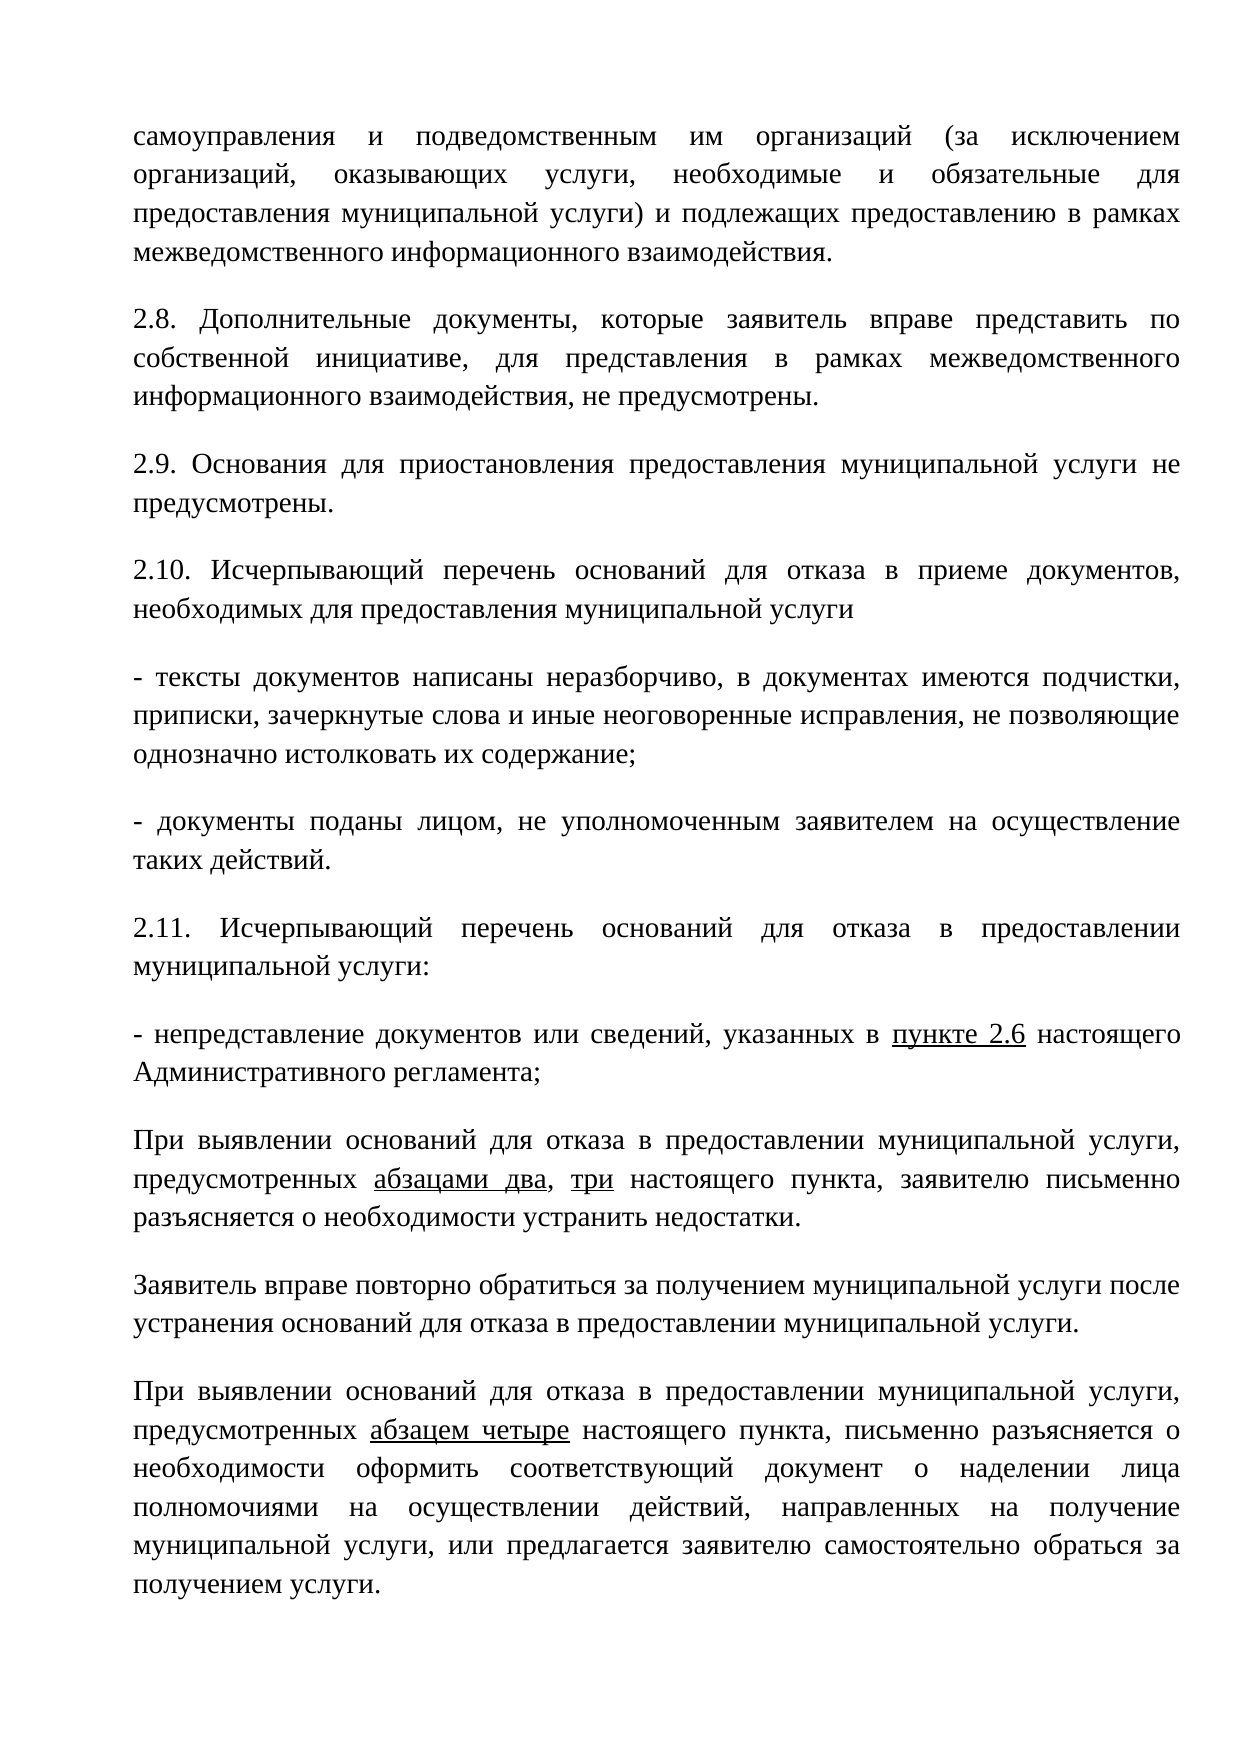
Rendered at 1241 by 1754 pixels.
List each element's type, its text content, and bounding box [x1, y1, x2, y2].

text Заявитель вправе повторно обратиться за получением муниципальной услуги после устранения оснований для отказа в предоставлении муниципальной услуги. [133, 1267, 1181, 1339]
text 2.11. Исчерпывающий перечень оснований для отказа в предоставлении муниципальной услуги: [133, 910, 1181, 982]
text При выявлении оснований для отказа в предоставлении муниципальной услуги, предусмотренных абзацами два, три настоящего пункта, заявителю письменно разъясняется о необходимости устранить недостатки. [133, 1122, 1181, 1233]
text - документы поданы лицом, не уполномоченным заявителем на осуществление таких действий. [133, 803, 1181, 876]
text При выявлении оснований для отказа в предоставлении муниципальной услуги, предусмотренных абзацем четыре настоящего пункта, письменно разъясняется о необходимости оформить соответствующий документ о наделении лица полномочиями на осуществлении действий, направленных на получение муниципальной услуги, или предлагается заявителю самостоятельно обраться за получением услуги. [133, 1373, 1181, 1599]
text 2.8. Дополнительные документы, которые заявитель вправе представить по собственной инициативе, для представления в рамках межведомственного информационного взаимодействия, не предусмотрены. [133, 301, 1181, 412]
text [133, 118, 1181, 267]
text - тексты документов написаны неразборчиво, в документах имеются подчистки, приписки, зачеркнутые слова и иные неоговоренные исправления, не позволяющие однозначно истолковать их содержание; [133, 659, 1181, 769]
text - непредставление документов или сведений, указанных в пункте 2.6 настоящего Административного регламента; [133, 1016, 1181, 1088]
text 2.10. Исчерпывающий перечень оснований для отказа в приеме документов, необходимых для предоставления муниципальной услуги [133, 552, 1181, 624]
text 2.9. Основания для приостановления предоставления муниципальной услуги не предусмотрены. [133, 446, 1181, 518]
